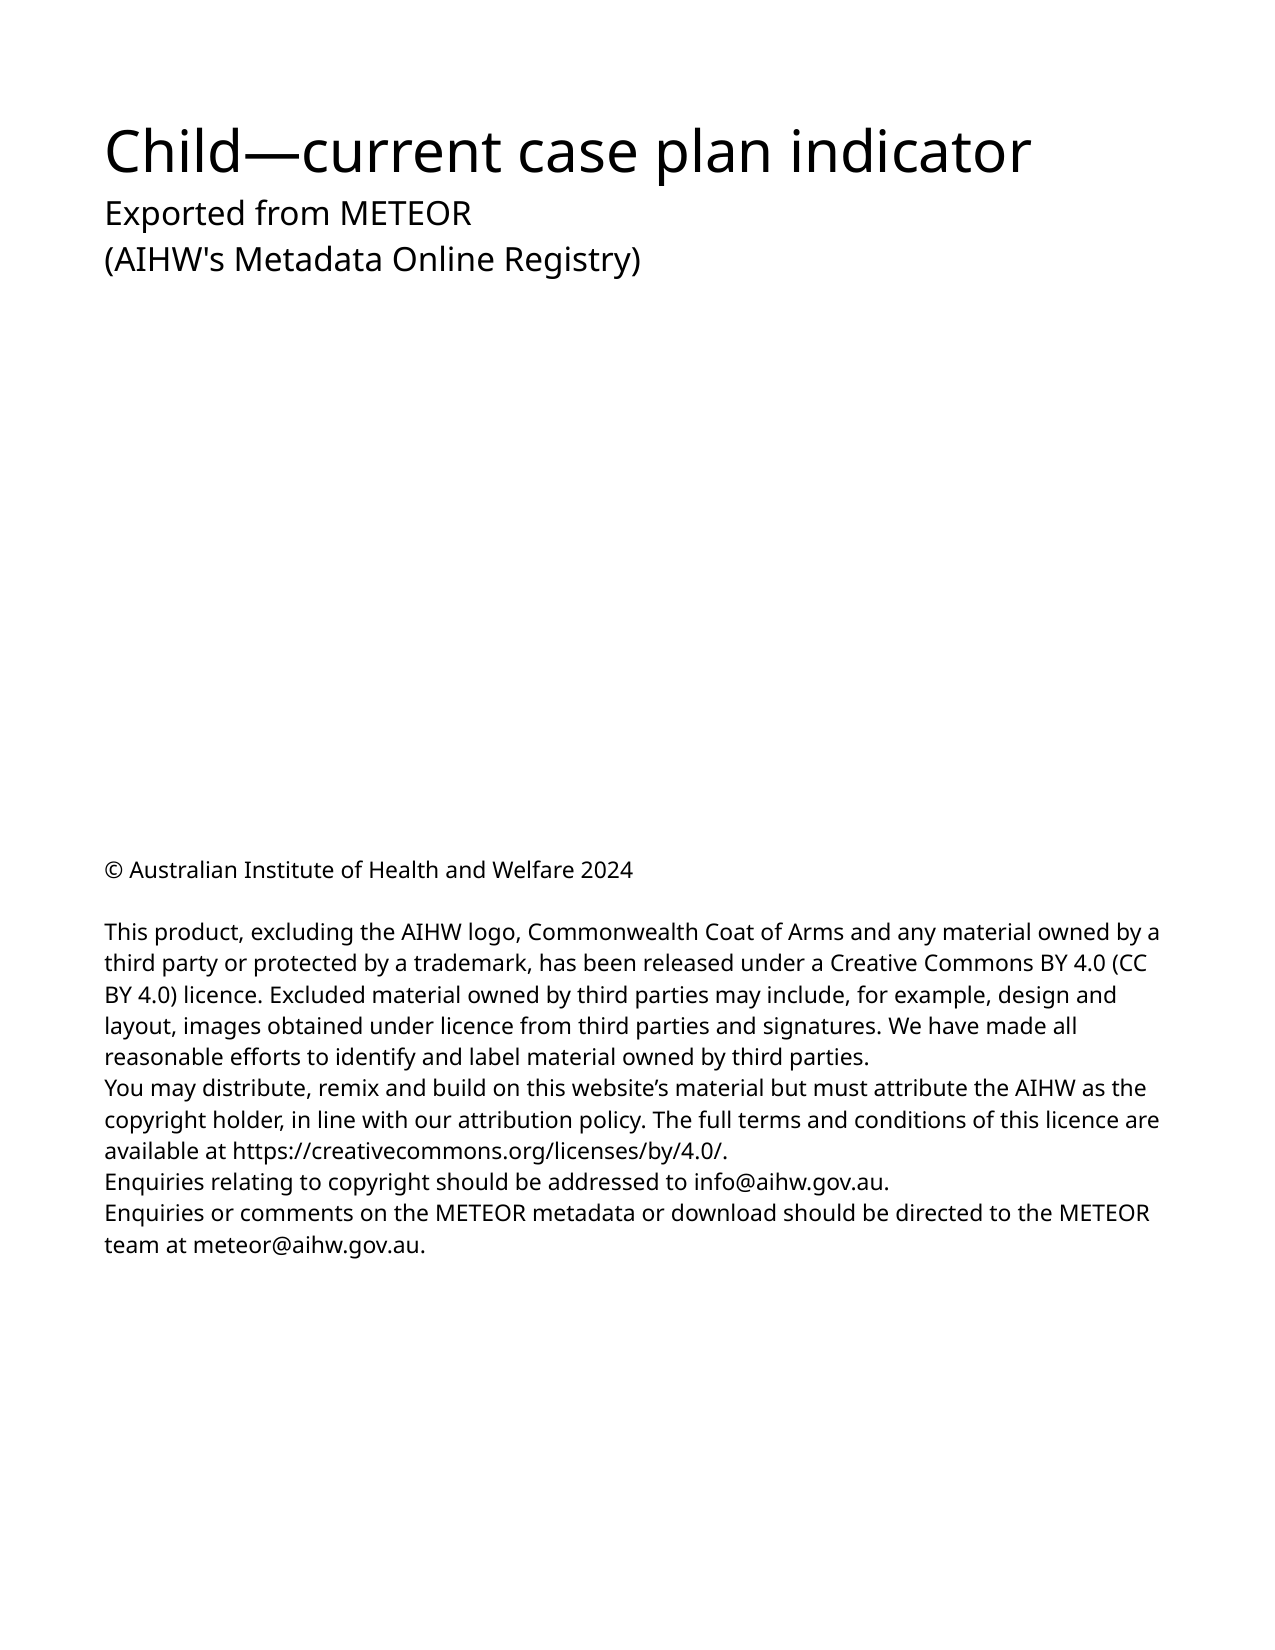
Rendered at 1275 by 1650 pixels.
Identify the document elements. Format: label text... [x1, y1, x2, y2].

text © Australian Institute of Health and Welfare 2024 [104, 854, 1171, 885]
text You may distribute, remix and build on this website’s material but must attribute the AIHW as the copyright holder, in line with our attribution policy. The full terms and conditions of this licence are available at https://creativecommons.org/licenses/by/4.0/. [104, 1072, 1171, 1166]
title Child—current case plan indicator [104, 110, 1171, 190]
subtitle Exported from METEOR [104, 190, 1171, 235]
text Enquiries relating to copyright should be addressed to info@aihw.gov.au. [104, 1166, 1171, 1197]
subtitle (AIHW's Metadata Online Registry) [104, 235, 1171, 281]
text Enquiries or comments on the METEOR metadata or download should be directed to the METEOR team at meteor@aihw.gov.au. [104, 1197, 1171, 1260]
text This product, excluding the AIHW logo, Commonwealth Coat of Arms and any material owned by a third party or protected by a trademark, has been released under a Creative Commons BY 4.0 (CC BY 4.0) licence. Excluded material owned by third parties may include, for example, design and layout, images obtained under licence from third parties and signatures. We have made all reasonable efforts to identify and label material owned by third parties. [104, 916, 1171, 1072]
